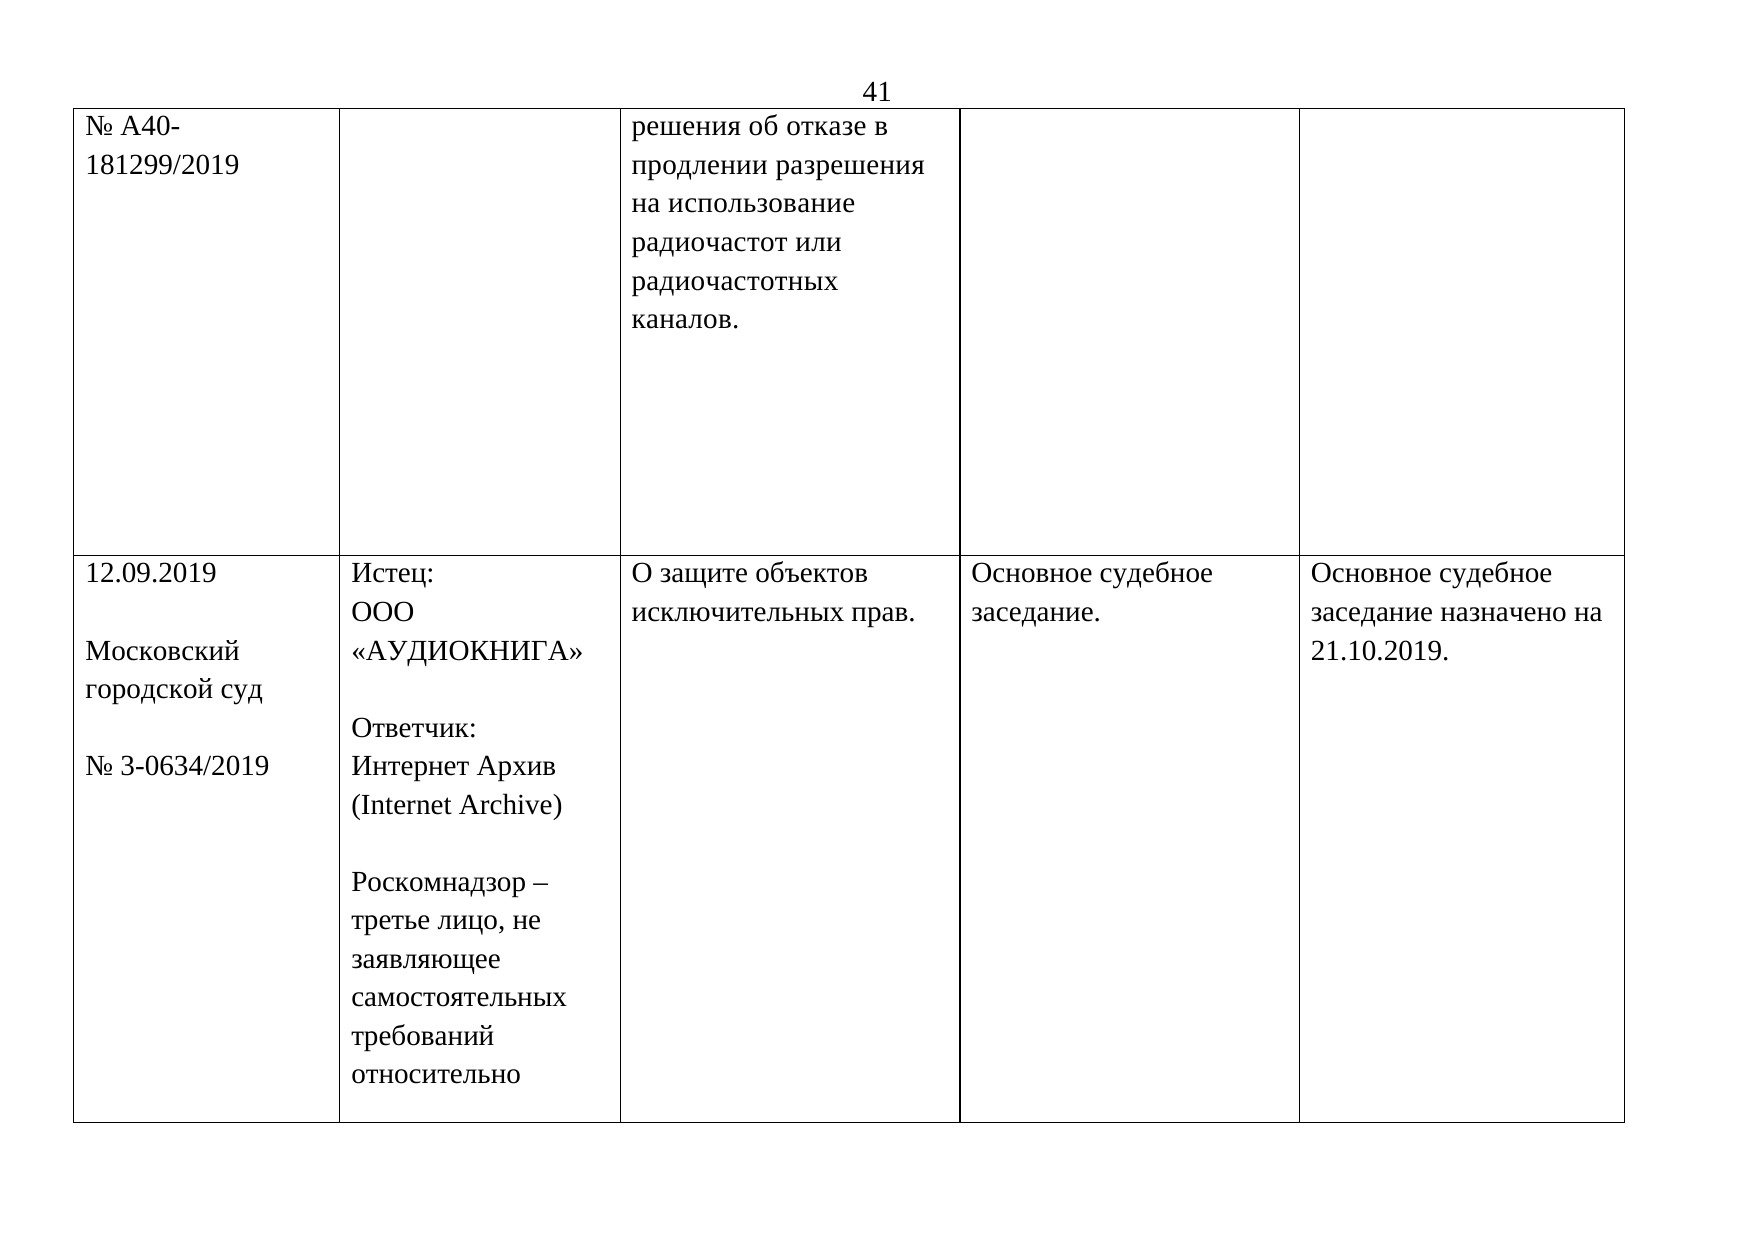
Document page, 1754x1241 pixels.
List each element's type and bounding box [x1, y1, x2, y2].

table_cell [1300, 556, 1624, 1122]
table_cell [1300, 109, 1624, 554]
table_cell [961, 109, 1299, 554]
table_cell [621, 109, 959, 554]
table_cell [340, 556, 620, 1122]
table_cell [621, 556, 959, 1122]
table_cell [340, 109, 620, 554]
table_cell [74, 556, 339, 1122]
table_cell [961, 556, 1299, 1122]
table_cell [74, 109, 339, 554]
